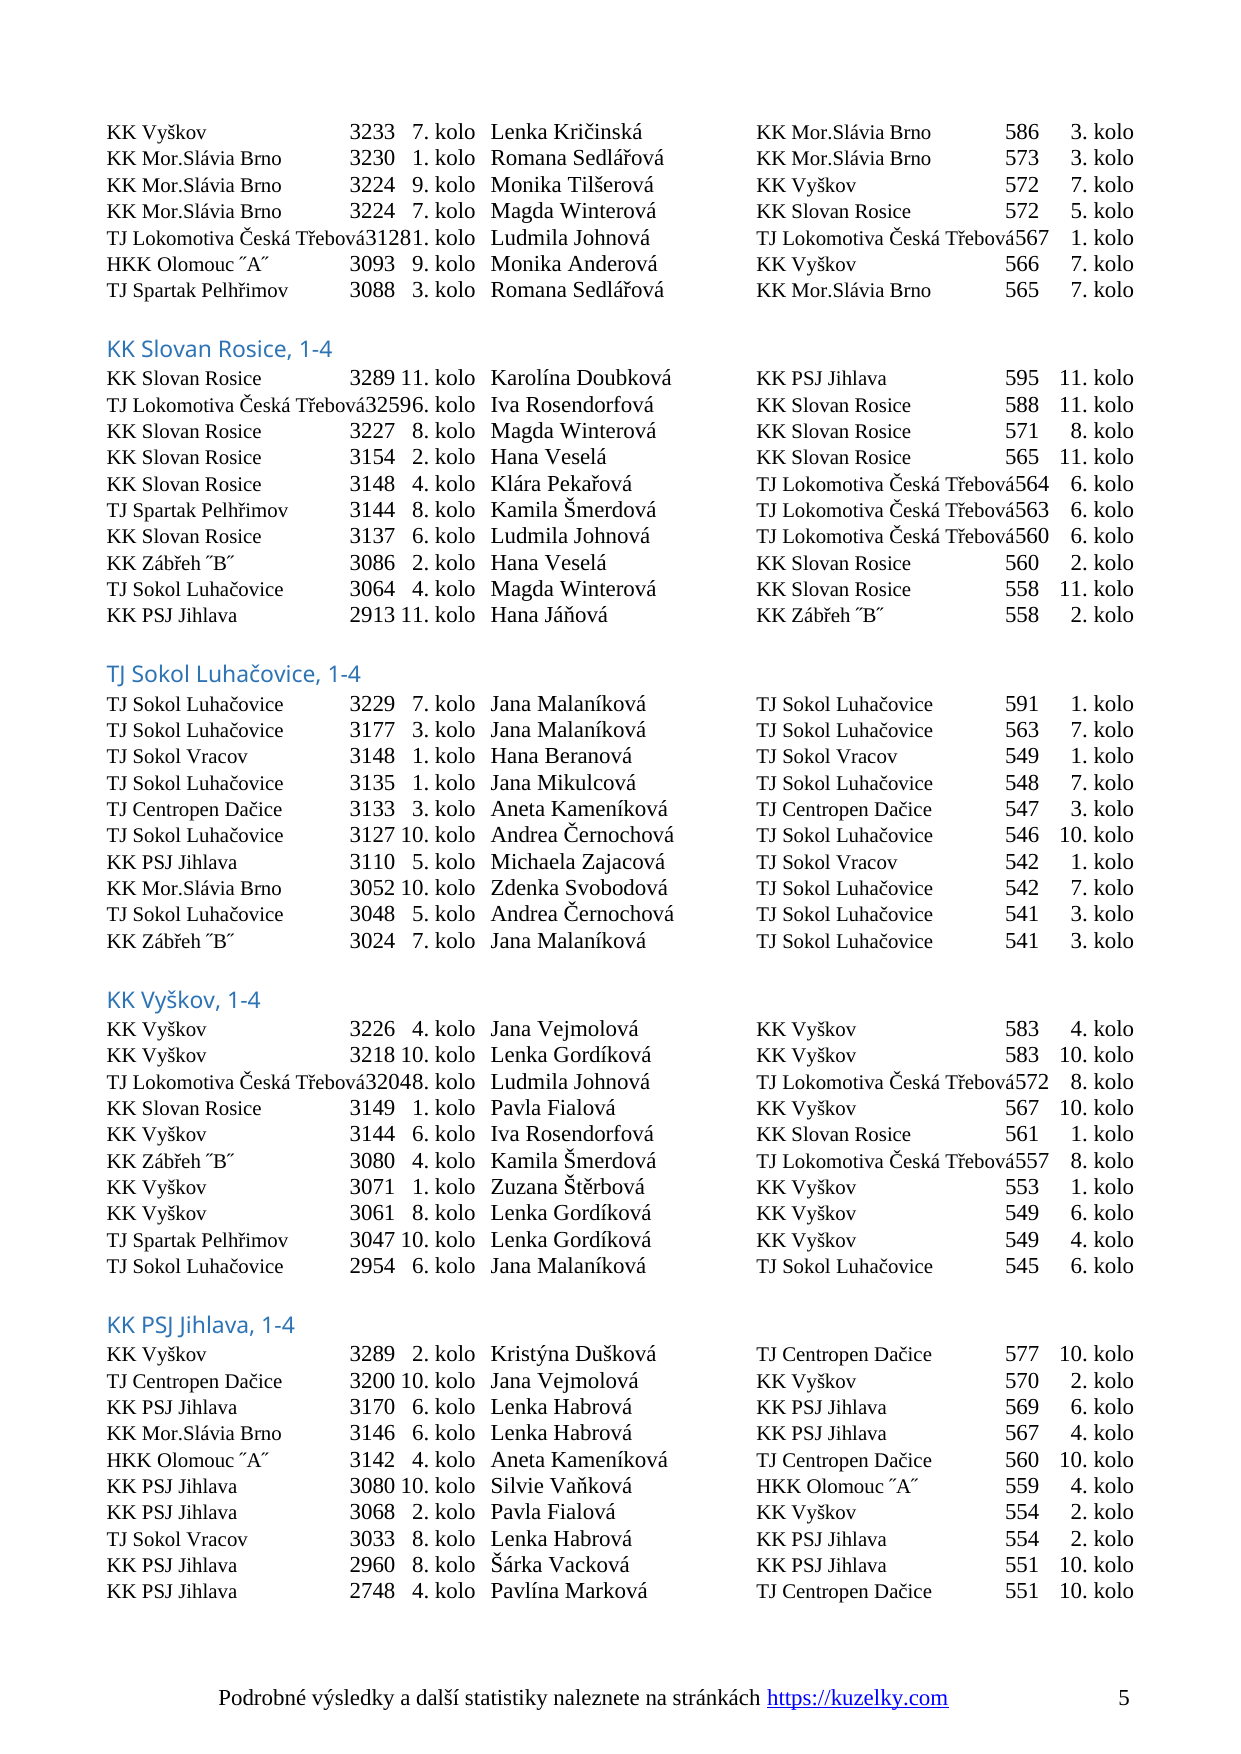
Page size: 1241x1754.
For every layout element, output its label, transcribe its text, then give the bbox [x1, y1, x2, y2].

text TJ Lokomotiva Česká Třebová 3259 6. kolo Iva Rosendorfová KK Slovan Rosice 588 11. kolo [106, 391, 1134, 417]
subtitle KK Vyškov, 1-4 [106, 984, 1134, 1015]
text TJ Lokomotiva Česká Třebová 3204 8. kolo Ludmila Johnová TJ Lokomotiva Česká Třebová 572 8. kolo [106, 1068, 1134, 1094]
text TJ Centropen Dačice 3133 3. kolo Aneta Kameníková TJ Centropen Dačice 547 3. kolo [106, 795, 1134, 821]
subtitle TJ Sokol Luhačovice, 1-4 [106, 658, 1134, 690]
text KK Zábřeh ˝B˝ 3024 7. kolo Jana Malaníková TJ Sokol Luhačovice 541 3. kolo [106, 927, 1134, 953]
text KK Slovan Rosice 3137 6. kolo Ludmila Johnová TJ Lokomotiva Česká Třebová 560 6. kolo [106, 522, 1134, 549]
text KK Slovan Rosice 3154 2. kolo Hana Veselá KK Slovan Rosice 565 11. kolo [106, 443, 1134, 470]
text TJ Spartak Pelhřimov 3088 3. kolo Romana Sedlářová KK Mor.Slávia Brno 565 7. kolo [106, 276, 1134, 303]
text KK Vyškov 3218 10. kolo Lenka Gordíková KK Vyškov 583 10. kolo [106, 1041, 1134, 1068]
text TJ Sokol Luhačovice 3048 5. kolo Andrea Černochová TJ Sokol Luhačovice 541 3. kolo [106, 901, 1134, 927]
text KK Mor.Slávia Brno 3230 1. kolo Romana Sedlářová KK Mor.Slávia Brno 573 3. kolo [106, 144, 1134, 171]
text KK PSJ Jihlava 2913 11. kolo Hana Jáňová KK Zábřeh ˝B˝ 558 2. kolo [106, 602, 1134, 628]
text TJ Centropen Dačice 3200 10. kolo Jana Vejmolová KK Vyškov 570 2. kolo [106, 1367, 1134, 1393]
text TJ Sokol Vracov 3033 8. kolo Lenka Habrová KK PSJ Jihlava 554 2. kolo [106, 1525, 1134, 1551]
text KK Mor.Slávia Brno 3146 6. kolo Lenka Habrová KK PSJ Jihlava 567 4. kolo [106, 1419, 1134, 1446]
text TJ Sokol Vracov 3148 1. kolo Hana Beranová TJ Sokol Vracov 549 1. kolo [106, 742, 1134, 769]
subtitle KK PSJ Jihlava, 1-4 [106, 1309, 1134, 1340]
text KK Slovan Rosice 3149 1. kolo Pavla Fialová KK Vyškov 567 10. kolo [106, 1094, 1134, 1120]
text KK Mor.Slávia Brno 3052 10. kolo Zdenka Svobodová TJ Sokol Luhačovice 542 7. kolo [106, 874, 1134, 901]
text KK Mor.Slávia Brno 3224 7. kolo Magda Winterová KK Slovan Rosice 572 5. kolo [106, 197, 1134, 223]
text KK Zábřeh ˝B˝ 3086 2. kolo Hana Veselá KK Slovan Rosice 560 2. kolo [106, 549, 1134, 575]
text KK Vyškov 3289 2. kolo Kristýna Dušková TJ Centropen Dačice 577 10. kolo [106, 1340, 1134, 1367]
text TJ Lokomotiva Česká Třebová 3128 1. kolo Ludmila Johnová TJ Lokomotiva Česká Třebová 567 1. kolo [106, 223, 1134, 250]
text KK Zábřeh ˝B˝ 3080 4. kolo Kamila Šmerdová TJ Lokomotiva Česká Třebová 557 8. kolo [106, 1147, 1134, 1173]
text KK PSJ Jihlava 2748 4. kolo Pavlína Marková TJ Centropen Dačice 551 10. kolo [106, 1577, 1134, 1604]
text TJ Spartak Pelhřimov 3047 10. kolo Lenka Gordíková KK Vyškov 549 4. kolo [106, 1226, 1134, 1252]
text KK Slovan Rosice 3227 8. kolo Magda Winterová KK Slovan Rosice 571 8. kolo [106, 417, 1134, 443]
text HKK Olomouc ˝A˝ 3142 4. kolo Aneta Kameníková TJ Centropen Dačice 560 10. kolo [106, 1446, 1134, 1472]
text KK PSJ Jihlava 3170 6. kolo Lenka Habrová KK PSJ Jihlava 569 6. kolo [106, 1393, 1134, 1419]
text TJ Sokol Luhačovice 3229 7. kolo Jana Malaníková TJ Sokol Luhačovice 591 1. kolo [106, 690, 1134, 716]
text TJ Sokol Luhačovice 3064 4. kolo Magda Winterová KK Slovan Rosice 558 11. kolo [106, 575, 1134, 602]
text KK PSJ Jihlava 2960 8. kolo Šárka Vacková KK PSJ Jihlava 551 10. kolo [106, 1551, 1134, 1577]
text KK Vyškov 3061 8. kolo Lenka Gordíková KK Vyškov 549 6. kolo [106, 1199, 1134, 1226]
text KK Slovan Rosice 3148 4. kolo Klára Pekařová TJ Lokomotiva Česká Třebová 564 6. kolo [106, 470, 1134, 496]
text TJ Sokol Luhačovice 3135 1. kolo Jana Mikulcová TJ Sokol Luhačovice 548 7. kolo [106, 769, 1134, 795]
text KK Slovan Rosice 3289 11. kolo Karolína Doubková KK PSJ Jihlava 595 11. kolo [106, 364, 1134, 391]
text KK Vyškov 3071 1. kolo Zuzana Štěrbová KK Vyškov 553 1. kolo [106, 1173, 1134, 1199]
text TJ Sokol Luhačovice 3127 10. kolo Andrea Černochová TJ Sokol Luhačovice 546 10. kolo [106, 821, 1134, 848]
text KK PSJ Jihlava 3080 10. kolo Silvie Vaňková HKK Olomouc ˝A˝ 559 4. kolo [106, 1472, 1134, 1498]
text KK Mor.Slávia Brno 3224 9. kolo Monika Tilšerová KK Vyškov 572 7. kolo [106, 171, 1134, 197]
text TJ Spartak Pelhřimov 3144 8. kolo Kamila Šmerdová TJ Lokomotiva Česká Třebová 563 6. kolo [106, 496, 1134, 522]
text KK Vyškov 3233 7. kolo Lenka Kričinská KK Mor.Slávia Brno 586 3. kolo [106, 118, 1134, 144]
text KK Vyškov 3226 4. kolo Jana Vejmolová KK Vyškov 583 4. kolo [106, 1015, 1134, 1041]
text KK PSJ Jihlava 3068 2. kolo Pavla Fialová KK Vyškov 554 2. kolo [106, 1498, 1134, 1525]
text TJ Sokol Luhačovice 3177 3. kolo Jana Malaníková TJ Sokol Luhačovice 563 7. kolo [106, 716, 1134, 742]
text KK Vyškov 3144 6. kolo Iva Rosendorfová KK Slovan Rosice 561 1. kolo [106, 1120, 1134, 1147]
text HKK Olomouc ˝A˝ 3093 9. kolo Monika Anderová KK Vyškov 566 7. kolo [106, 250, 1134, 276]
text KK PSJ Jihlava 3110 5. kolo Michaela Zajacová TJ Sokol Vracov 542 1. kolo [106, 848, 1134, 874]
text TJ Sokol Luhačovice 2954 6. kolo Jana Malaníková TJ Sokol Luhačovice 545 6. kolo [106, 1252, 1134, 1278]
subtitle KK Slovan Rosice, 1-4 [106, 333, 1134, 364]
